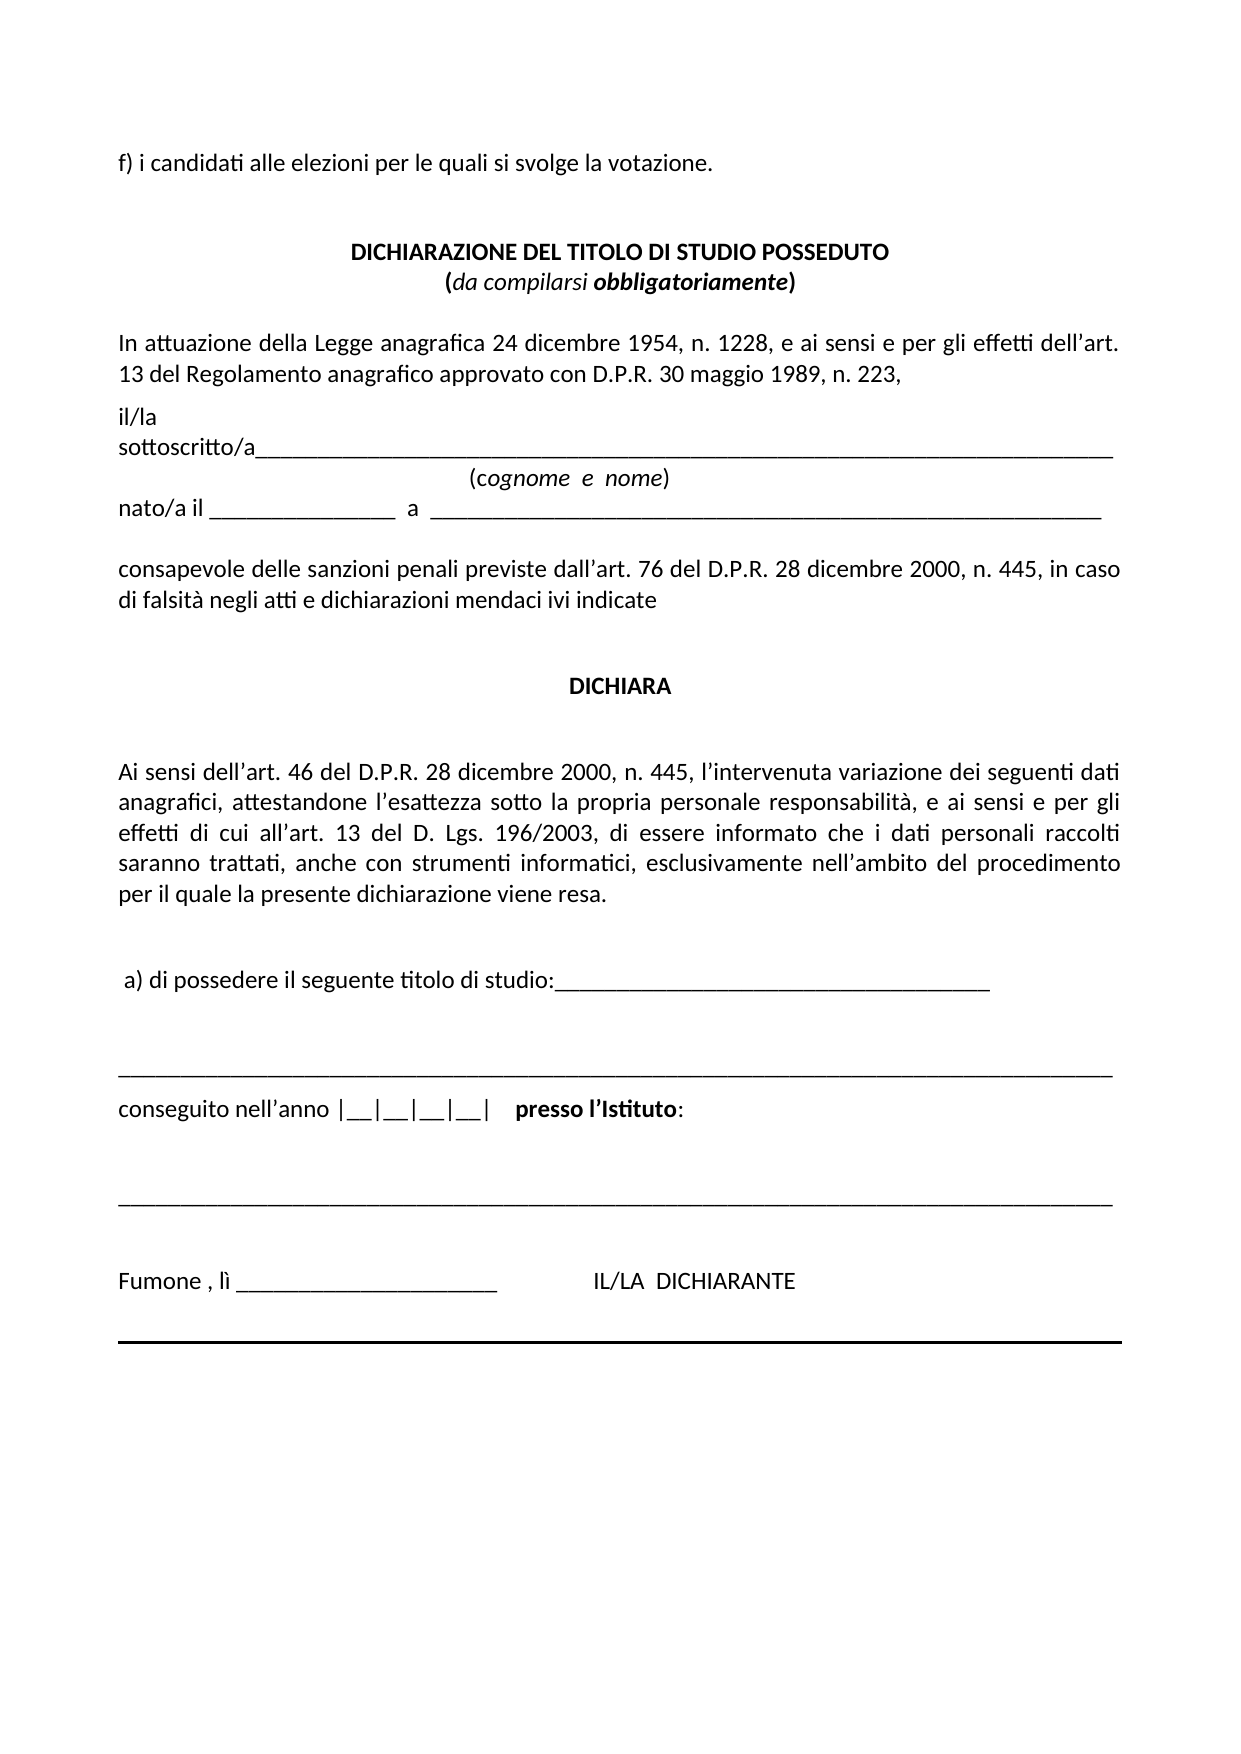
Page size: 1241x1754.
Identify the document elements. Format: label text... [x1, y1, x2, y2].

text (cognome e nome) [118, 462, 1122, 492]
text Fumone , lì _____________________ IL/LA DICHIARANTE [118, 1265, 1122, 1296]
text DICHIARA [118, 670, 1122, 700]
text ________________________________________________________________________________ [118, 1050, 1122, 1081]
text a) di possedere il seguente titolo di studio:___________________________________ [118, 964, 1122, 994]
text nato/a il _______________ a ______________________________________________________ [118, 492, 1122, 523]
text In attuazione della Legge anagrafica 24 dicembre 1954, n. 1228, e ai sensi e per gli effetti dell’art. 13 del Regolamento anagrafico approvato con D.P.R. 30 maggio 1989, n. 223, [118, 327, 1122, 388]
title DICHIARAZIONE DEL TITOLO DI STUDIO POSSEDUTO [118, 236, 1122, 266]
title (da compilarsi obbligatoriamente) [118, 266, 1122, 297]
text Ai sensi dell’art. 46 del D.P.R. 28 dicembre 2000, n. 445, l’intervenuta variazione dei seguenti dati anagrafici, attestandone l’esattezza sotto la propria personale responsabilità, e ai sensi e per gli effetti di cui all’art. 13 del D. Lgs. 196/2003, di essere informato che i dati personali raccolti saranno trattati, anche con strumenti informatici, esclusivamente nell’ambito del procedimento per il quale la presente dichiarazione viene resa. [118, 756, 1122, 908]
text il/la sottoscritto/a_____________________________________________________________________ [118, 401, 1122, 462]
text ________________________________________________________________________________ [118, 1179, 1122, 1210]
text conseguito nell’anno |__|__|__|__| presso l’Istituto: [118, 1093, 1122, 1124]
text f) i candidati alle elezioni per le quali si svolge la votazione. [118, 148, 1122, 178]
text consapevole delle sanzioni penali previste dall’art. 76 del D.P.R. 28 dicembre 2000, n. 445, in caso di falsità negli atti e dichiarazioni mendaci ivi indicate [118, 553, 1122, 614]
